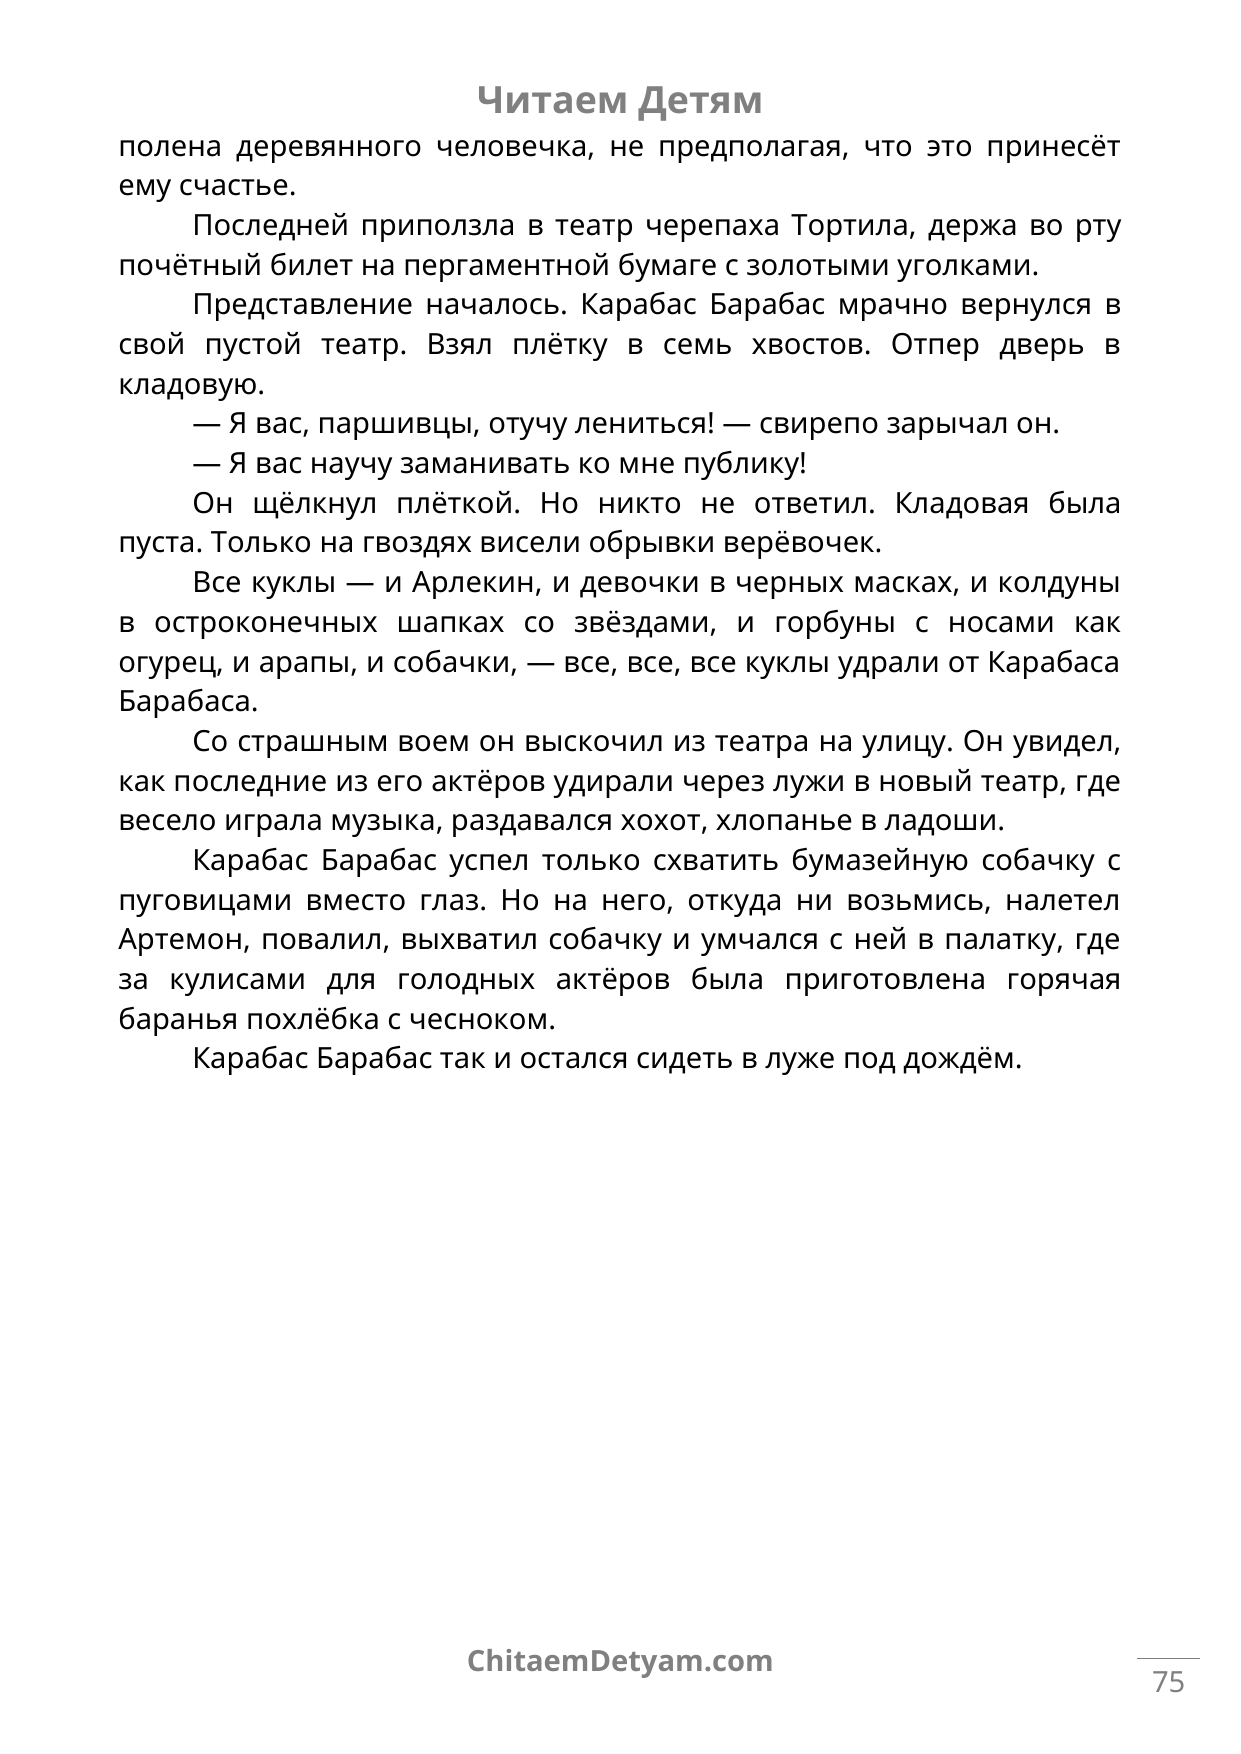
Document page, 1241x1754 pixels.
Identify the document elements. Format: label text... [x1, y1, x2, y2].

text — Я вас научу заманивать ко мне публику! [118, 442, 1122, 482]
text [118, 125, 1122, 204]
text — Я вас, паршивцы, отучу лениться! — свирепо зарычал он. [118, 403, 1122, 442]
text Он щёлкнул плёткой. Но никто не ответил. Кладовая была пуста. Только на гвоздях висели обрывки верёвочек. [118, 482, 1122, 561]
text Все куклы — и Арлекин, и девочки в черных масках, и колдуны в остроконечных шапках со звёздами, и горбуны с носами как огурец, и арапы, и собачки, — все, все, все куклы удрали от Карабаса Барабаса. [118, 561, 1122, 720]
text Карабас Барабас успел только схватить бумазейную собачку с пуговицами вместо глаз. Но на него, откуда ни возьмись, налетел Артемон, повалил, выхватил собачку и умчался с ней в палатку, где за кулисами для голодных актёров была приготовлена горячая баранья похлёбка с чесноком. [118, 839, 1122, 1038]
text Карабас Барабас так и остался сидеть в луже под дождём. [118, 1038, 1122, 1077]
text Со страшным воем он выскочил из театра на улицу. Он увидел, как последние из его актёров удирали через лужи в новый театр, где весело играла музыка, раздавался хохот, хлопанье в ладоши. [118, 720, 1122, 839]
text Представление началось. Карабас Барабас мрачно вернулся в свой пустой театр. Взял плётку в семь хвостов. Отпер дверь в кладовую. [118, 284, 1122, 403]
text Последней приползла в театр черепаха Тортила, держа во рту почётный билет на пергаментной бумаге с золотыми уголками. [118, 204, 1122, 284]
